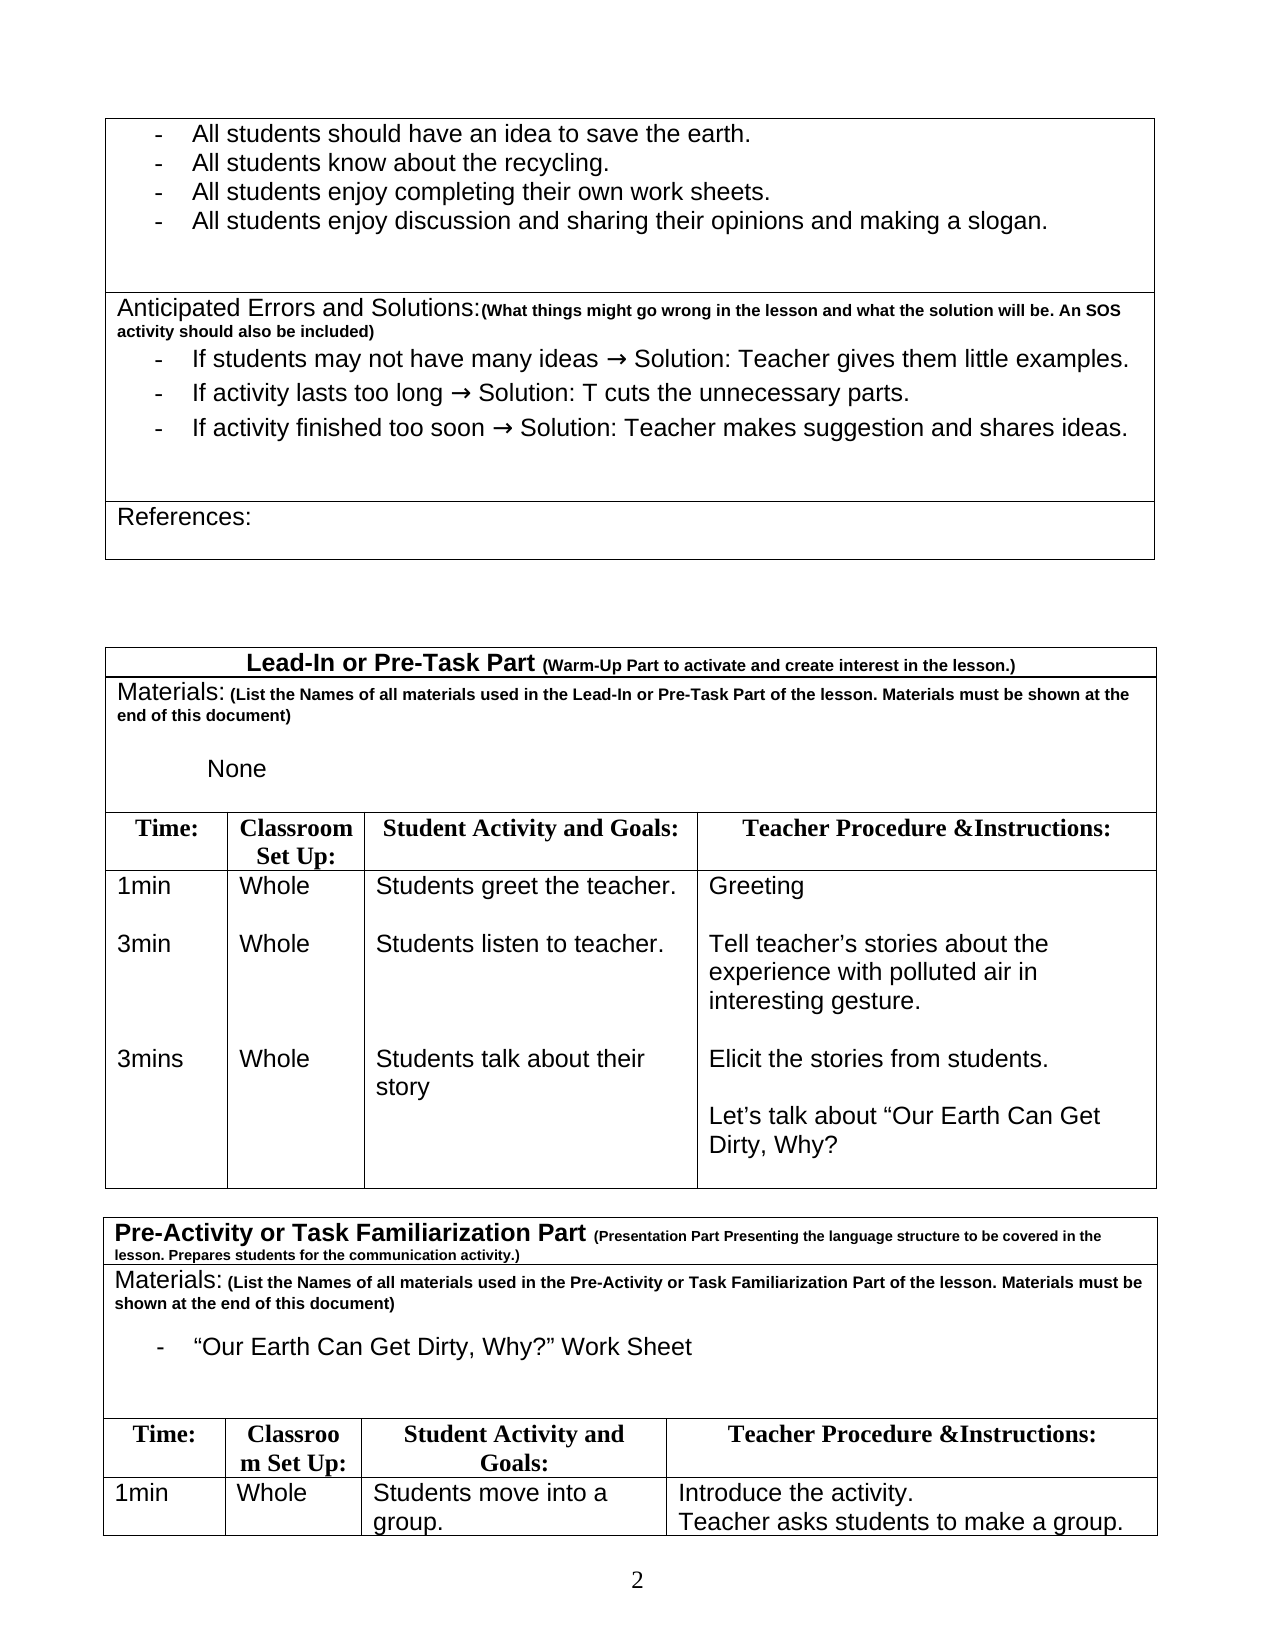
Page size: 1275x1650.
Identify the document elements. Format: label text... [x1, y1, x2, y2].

table_cell Teacher Procedure &Instructions: [667, 1419, 1157, 1477]
table_cell Materials: (List the Names of all materials used in the Lead-In or Pre-Task Part of the lesson. Materials must be shown at the end of this document) None [106, 678, 1156, 812]
table_cell Greeting Tell teacher’s stories about the experience with polluted air in interesting gesture. Elicit the stories from students. Let’s talk about “Our Earth Can Get Dirty, Why? [698, 871, 1156, 1187]
table_cell 1min 3min 3mins [106, 871, 227, 1187]
table_cell Student Activity and Goals: [365, 813, 697, 870]
table_cell Whole Whole Whole [228, 871, 364, 1187]
table_cell Student Activity and Goals: [362, 1419, 666, 1477]
table_cell Materials: (List the Names of all materials used in the Pre-Activity or Task Familiarization Part of the lesson. Materials must be shown at the end of this document) “Our Earth Can Get Dirty, Why?” Work Sheet [104, 1265, 1157, 1418]
table_cell Anticipated Errors and Solutions:(What things might go wrong in the lesson and what the solution will be. An SOS activity should also be included) If students may not have many ideas → Solution: Teacher gives them little examples. If activity lasts too long → Solution: T cuts the unnecessary parts. If activity finished too soon → Solution: Teacher makes suggestion and shares ideas. [106, 293, 1154, 501]
table_cell Classroom Set Up: [226, 1419, 361, 1477]
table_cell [106, 119, 1154, 292]
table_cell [667, 1478, 1157, 1535]
table_header Lead-In or Pre-Task Part (Warm-Up Part to activate and create interest in the lesson.) [106, 648, 1156, 676]
table_cell Whole Group Group [226, 1478, 361, 1535]
table_cell Teacher Procedure &Instructions: [698, 813, 1156, 870]
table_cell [362, 1478, 666, 1535]
table_cell 1min 2min 10min [104, 1478, 225, 1535]
table_cell Time: [104, 1419, 225, 1477]
table_cell Classroom Set Up: [228, 813, 364, 870]
table_cell Students greet the teacher. Students listen to teacher. Students talk about their story [365, 871, 697, 1187]
table_cell References: [106, 502, 1154, 559]
table_header Pre-Activity or Task Familiarization Part (Presentation Part Presenting the language structure to be covered in the lesson. Prepares students for the communication activity.) [104, 1218, 1157, 1264]
table_cell Time: [106, 813, 227, 870]
